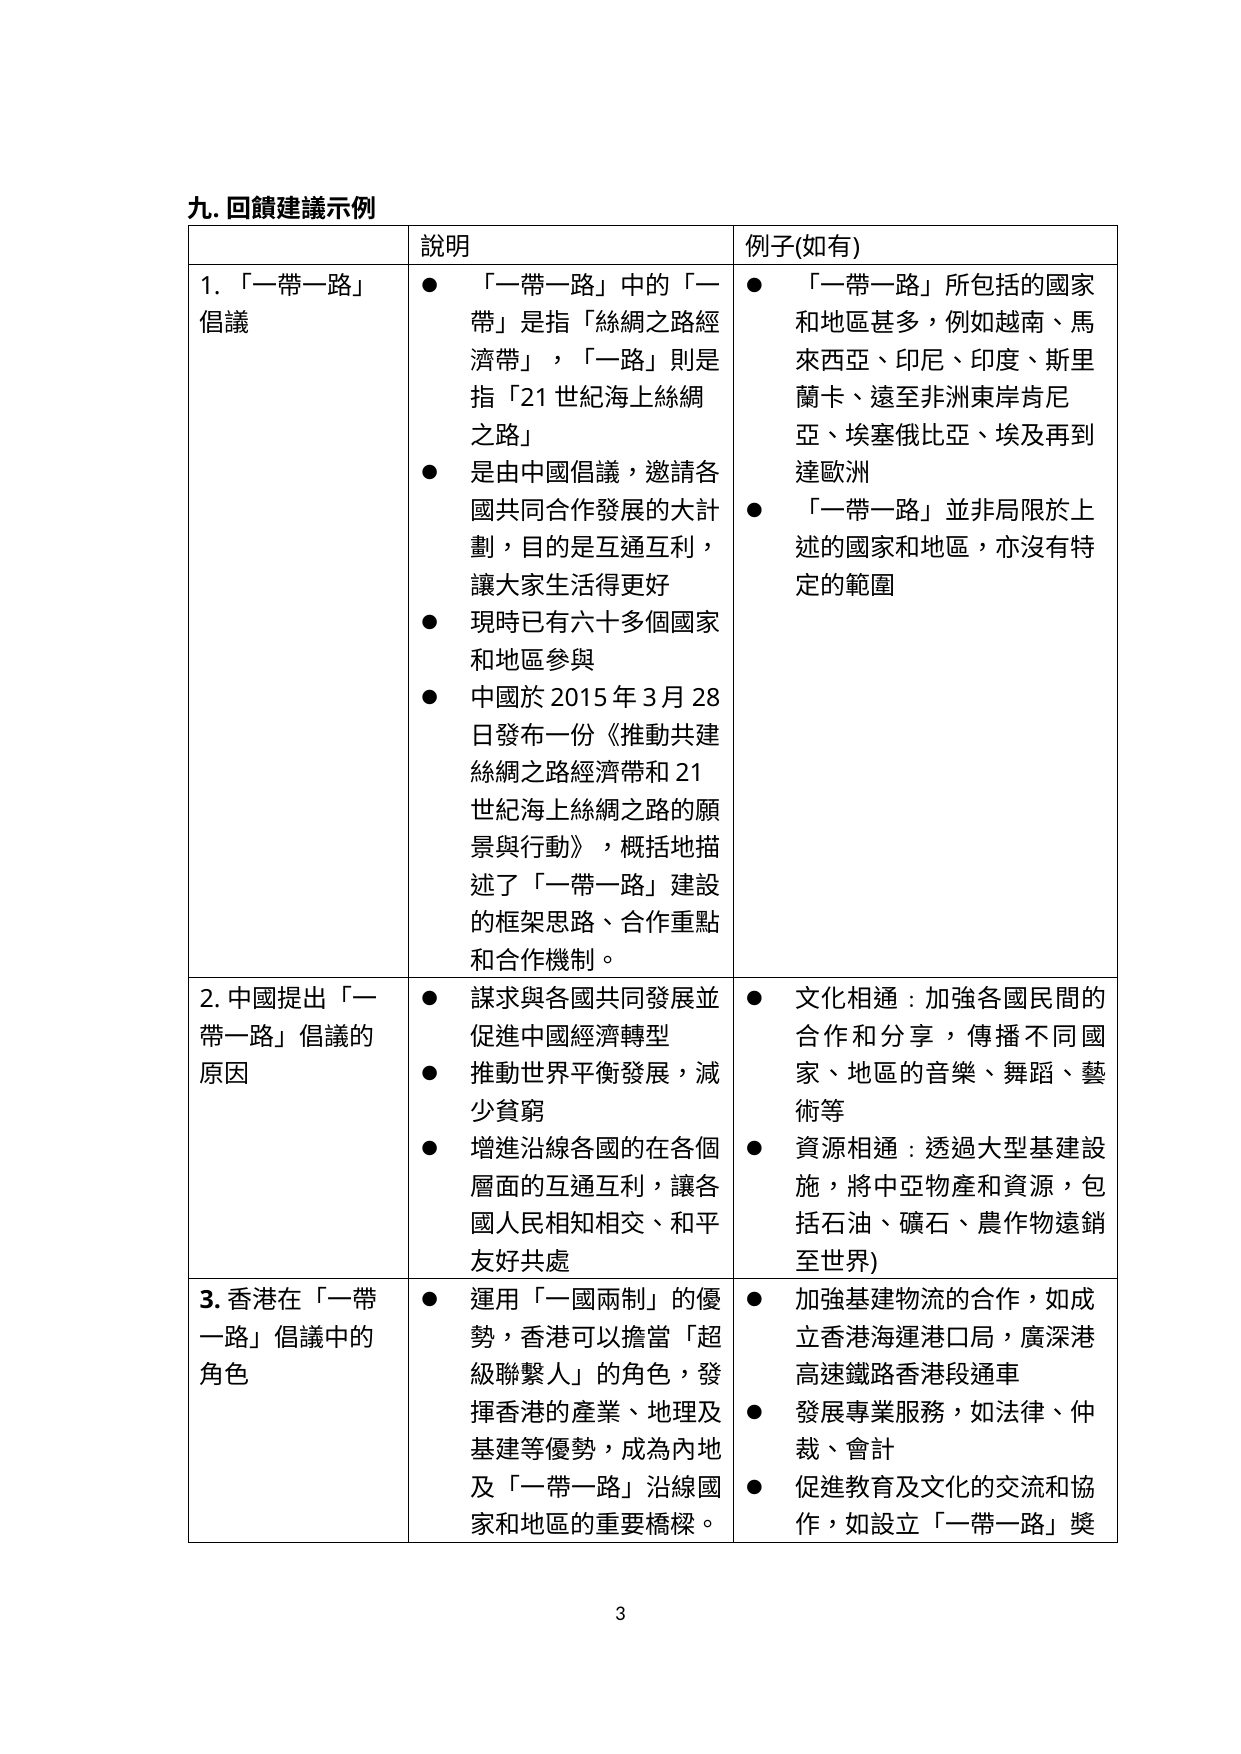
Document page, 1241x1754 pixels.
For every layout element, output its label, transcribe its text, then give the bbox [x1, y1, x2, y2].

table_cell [734, 1279, 1117, 1542]
table_header [189, 226, 408, 263]
table_cell 1. 「一帶一路」倡議 [189, 265, 408, 977]
table_cell 謀求與各國共同發展並促進中國經濟轉型 推動世界平衡發展，減少貧窮 增進沿線各國的在各個層面的互通互利，讓各國人民相知相交、和平友好共處 [409, 978, 733, 1278]
text 九. 回饋建議示例 [187, 187, 1053, 225]
table_cell 2. 中國提出「一帶一路」倡議的原因 [189, 978, 408, 1278]
table_cell 3. 香港在「一帶一路」倡議中的角色 [189, 1279, 408, 1542]
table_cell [409, 1279, 733, 1542]
table_cell 「一帶一路」中的「一帶」是指「絲綢之路經濟帶」，「一路」則是指「21世紀海上絲綢之路」 是由中國倡議，邀請各國共同合作發展的大計劃，目的是互通互利，讓大家生活得更好 現時已有六十多個國家和地區參與 中國於2015年3月28日發布一份《推動共建絲綢之路經濟帶和21世紀海上絲綢之路的願景與行動》，概括地描述了「一帶一路」建設的框架思路、合作重點和合作機制。 [409, 265, 733, 977]
table_cell 「一帶一路」所包括的國家和地區甚多，例如越南、馬來西亞、印尼、印度、斯里蘭卡、遠至非洲東岸肯尼亞、埃塞俄比亞、埃及再到達歐洲 「一帶一路」並非局限於上述的國家和地區，亦沒有特定的範圍 [734, 265, 1117, 977]
table_header 例子(如有) [734, 226, 1117, 263]
table_cell 文化相通﹕加強各國民間的合作和分享，傳播不同國家、地區的音樂、舞蹈、藝術等 資源相通﹕透過大型基建設施，將中亞物產和資源，包括石油、礦石、農作物遠銷至世界) [734, 978, 1117, 1278]
table_header 說明 [409, 226, 733, 263]
